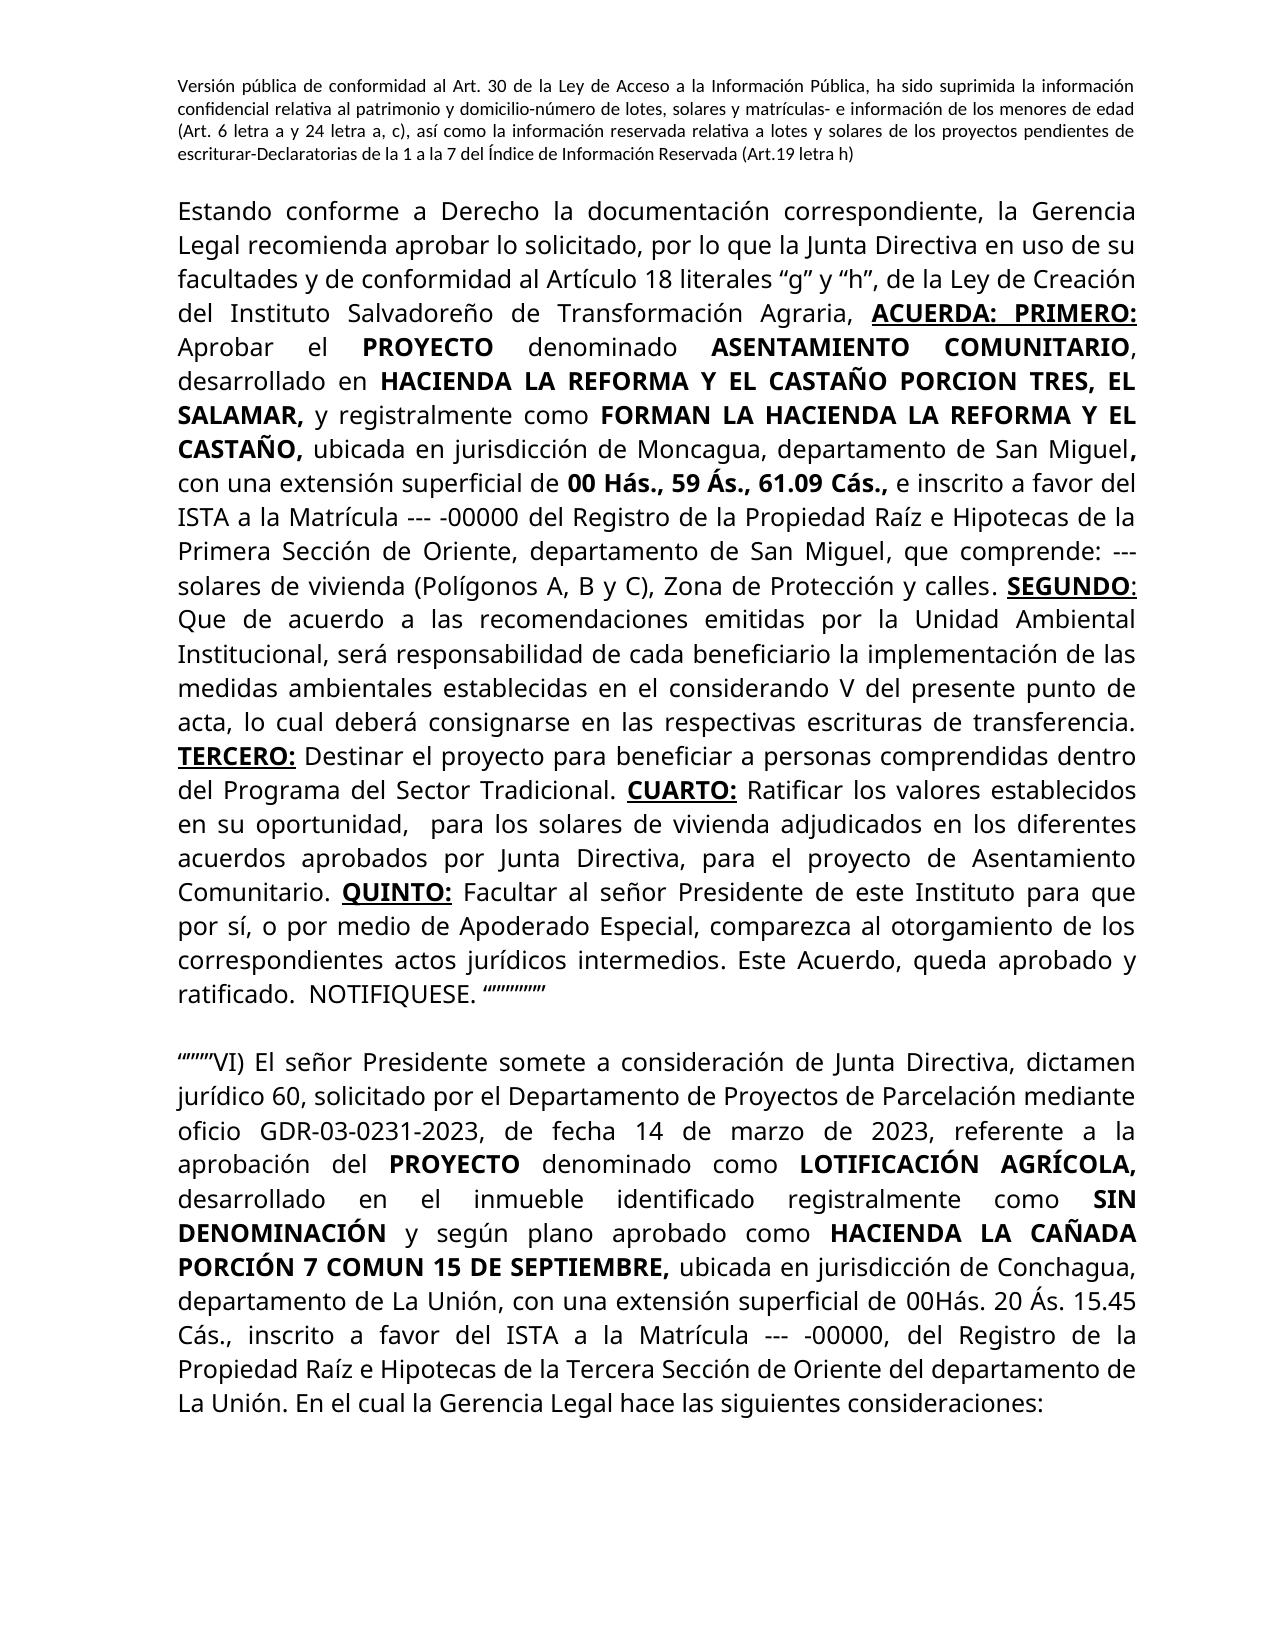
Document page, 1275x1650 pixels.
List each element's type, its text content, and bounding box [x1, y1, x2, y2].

text Estando conforme a Derecho la documentación correspondiente, la Gerencia Legal recomienda aprobar lo solicitado, por lo que la Junta Directiva en uso de su facultades y de conformidad al Artículo 18 literales “g” y “h”, de la Ley de Creación del Instituto Salvadoreño de Transformación Agraria, ACUERDA: PRIMERO: Aprobar el PROYECTO denominado ASENTAMIENTO COMUNITARIO, desarrollado en HACIENDA LA REFORMA Y EL CASTAÑO PORCION TRES, EL SALAMAR, y registralmente como FORMAN LA HACIENDA LA REFORMA Y EL CASTAÑO, ubicada en jurisdicción de Moncagua, departamento de San Miguel, con una extensión superficial de 00 Hás., 59 Ás., 61.09 Cás., e inscrito a favor del ISTA a la Matrícula --- -00000 del Registro de la Propiedad Raíz e Hipotecas de la Primera Sección de Oriente, departamento de San Miguel, que comprende: --- solares de vivienda (Polígonos A, B y C), Zona de Protección y calles. SEGUNDO: Que de acuerdo a las recomendaciones emitidas por la Unidad Ambiental Institucional, será responsabilidad de cada beneficiario la implementación de las medidas ambientales establecidas en el considerando V del presente punto de acta, lo cual deberá consignarse en las respectivas escrituras de transferencia. TERCERO: Destinar el proyecto para beneficiar a personas comprendidas dentro del Programa del Sector Tradicional. CUARTO: Ratificar los valores establecidos en su oportunidad, para los solares de vivienda adjudicados en los diferentes acuerdos aprobados por Junta Directiva, para el proyecto de Asentamiento Comunitario. QUINTO: Facultar al señor Presidente de este Instituto para que por sí, o por medio de Apoderado Especial, comparezca al otorgamiento de los correspondientes actos jurídicos intermedios. Este Acuerdo, queda aprobado y ratificado. NOTIFIQUESE. “”””””” [177, 193, 1137, 1011]
text “”””VI) El señor Presidente somete a consideración de Junta Directiva, dictamen jurídico 60, solicitado por el Departamento de Proyectos de Parcelación mediante oficio GDR-03-0231-2023, de fecha 14 de marzo de 2023, referente a la aprobación del PROYECTO denominado como LOTIFICACIÓN AGRÍCOLA, desarrollado en el inmueble identificado registralmente como SIN DENOMINACIÓN y según plano aprobado como HACIENDA LA CAÑADA PORCIÓN 7 COMUN 15 DE SEPTIEMBRE, ubicada en jurisdicción de Conchagua, departamento de La Unión, con una extensión superficial de 00Hás. 20 Ás. 15.45 Cás., inscrito a favor del ISTA a la Matrícula --- -00000, del Registro de la Propiedad Raíz e Hipotecas de la Tercera Sección de Oriente del departamento de La Unión. En el cual la Gerencia Legal hace las siguientes consideraciones: [177, 1045, 1137, 1420]
